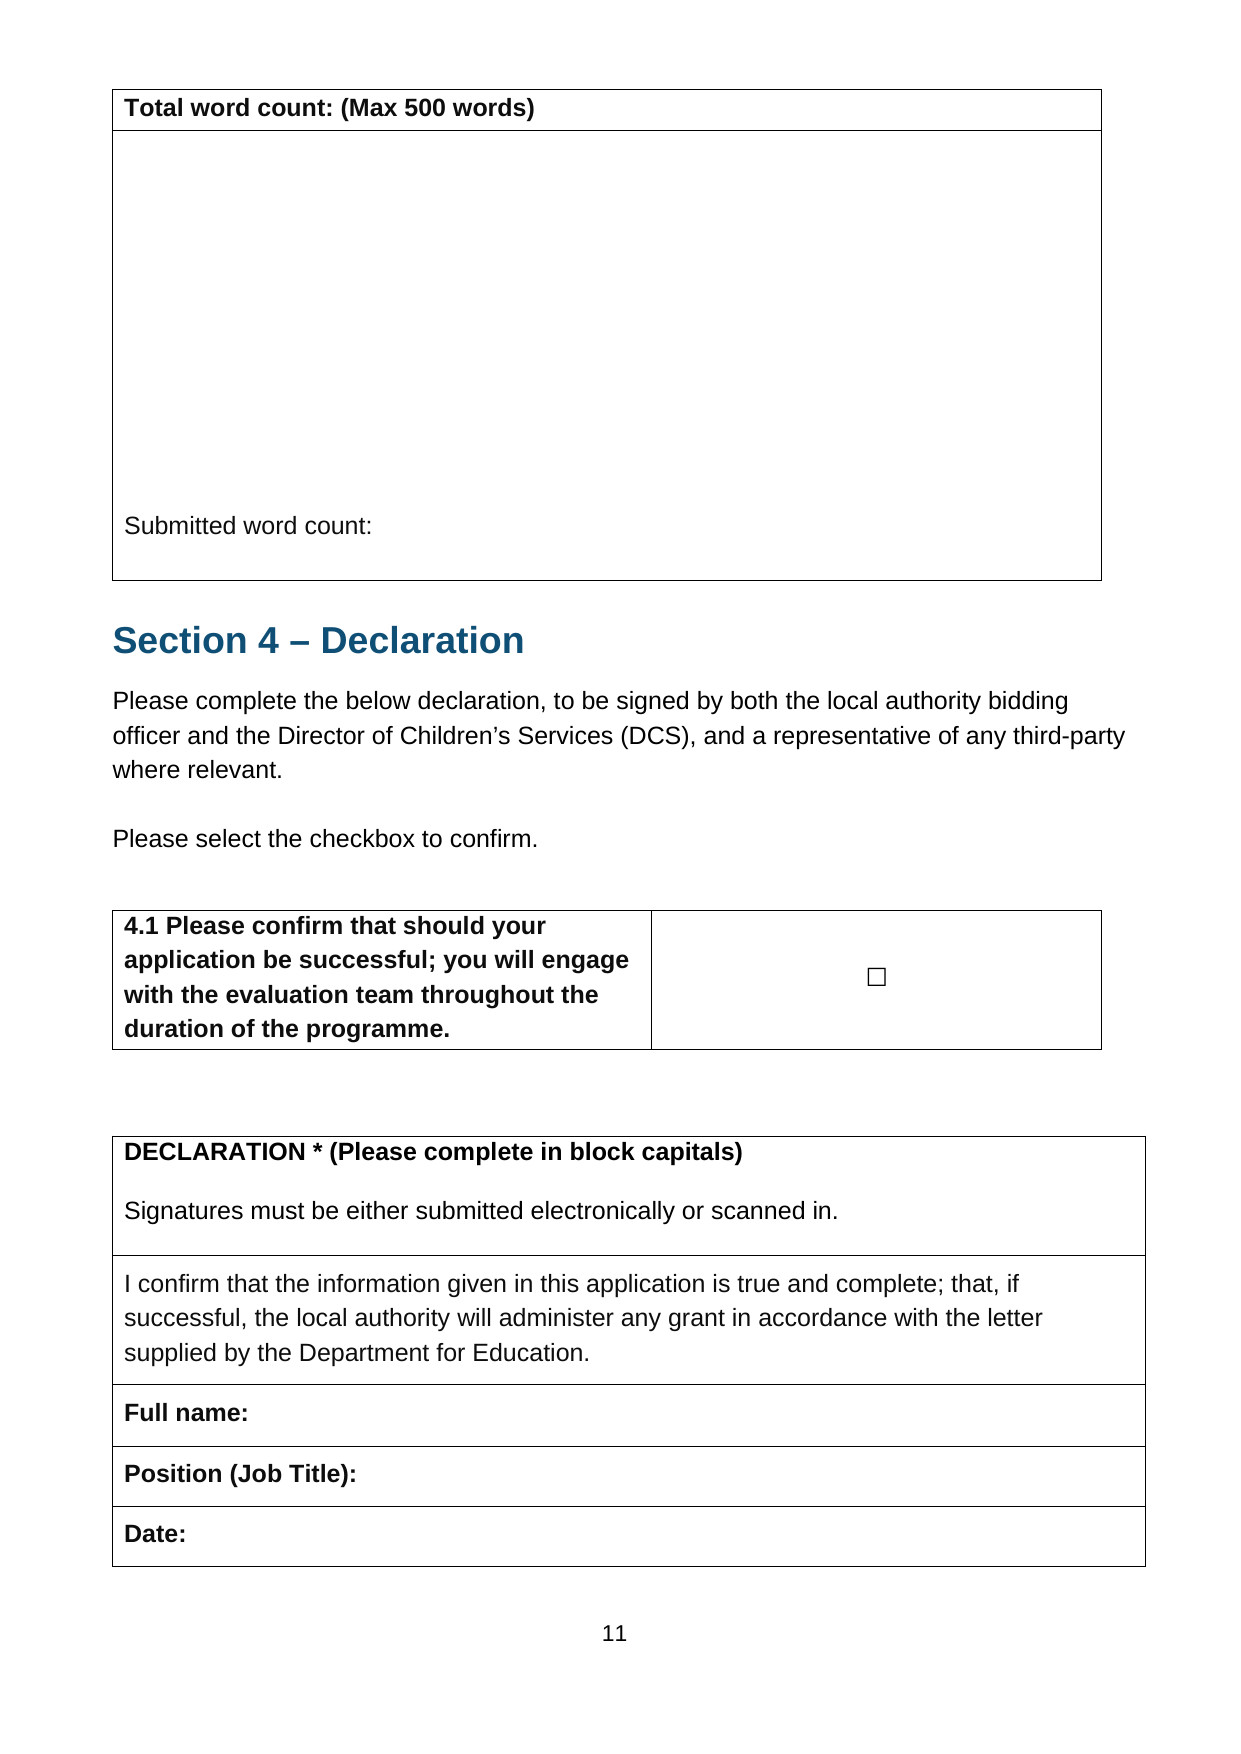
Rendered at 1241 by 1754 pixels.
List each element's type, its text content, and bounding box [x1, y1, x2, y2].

table_cell Full name: [113, 1385, 1145, 1446]
table_header ☐ [652, 911, 1101, 1049]
table_header DECLARATION * (Please complete in block capitals) Signatures must be either submitted electronically or scanned in. [113, 1137, 1145, 1255]
table_cell I confirm that the information given in this application is true and complete; that, if successful, the local authority will administer any grant in accordance with the letter supplied by the Department for Education. [113, 1256, 1145, 1384]
text Please select the checkbox to confirm. [112, 824, 1128, 853]
table_header 4.1 Please confirm that should your application be successful; you will engage with the evaluation team throughout the duration of the programme. [113, 911, 651, 1049]
subtitle Section 4 – Declaration [112, 618, 1128, 661]
table_cell Date: [113, 1507, 1145, 1566]
table_cell Position (Job Title): [113, 1447, 1145, 1506]
table_cell Submitted word count: [113, 131, 1101, 580]
text Please complete the below declaration, to be signed by both the local authority bidding officer and the Director of Children’s Services (DCS), and a representative of any third-party where relevant. [112, 686, 1128, 784]
table_header Total word count: (Max 500 words) [113, 90, 1101, 130]
